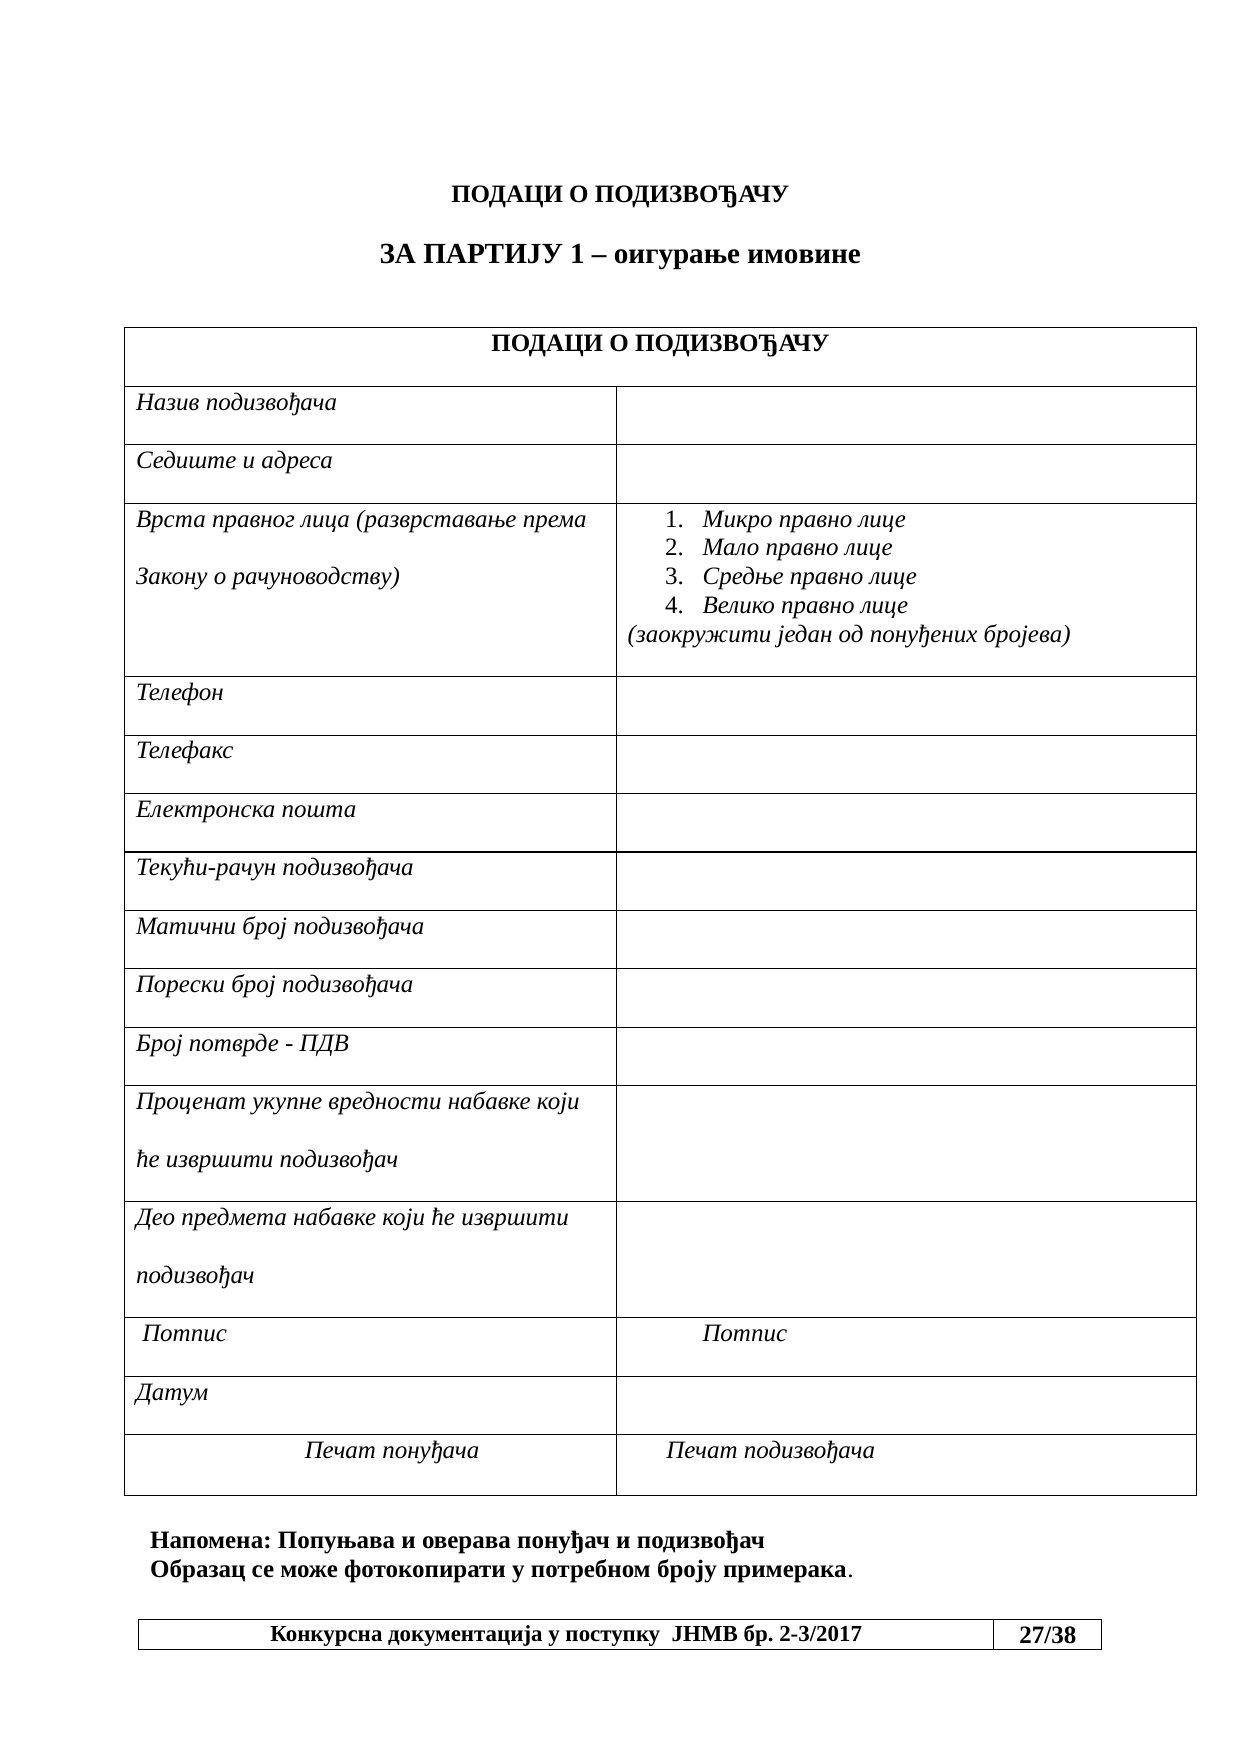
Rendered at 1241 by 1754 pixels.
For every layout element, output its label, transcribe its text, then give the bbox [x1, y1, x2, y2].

table_cell [617, 677, 1196, 734]
text ПОДАЦИ О ПОДИЗВОЂАЧУ [150, 179, 1090, 207]
table_cell Микро правно лице Мало правно лице Средње правно лице Велико правно лице (заокружити један од понуђених бројева) [617, 504, 1196, 676]
table_cell Назив подизвођача [125, 387, 616, 444]
table_cell Број потврде - ПДВ [125, 1028, 616, 1085]
table_cell [617, 853, 1196, 910]
table_cell Електронска пошта [125, 794, 616, 851]
table_cell Телефакс [125, 736, 616, 793]
table_cell Текући-рачун подизвођача [125, 853, 616, 910]
table_cell [617, 1028, 1196, 1085]
table_cell Телефон [125, 677, 616, 734]
table_cell Матични број подизвођача [125, 911, 616, 968]
table_cell Потпис [617, 1318, 1196, 1376]
text Образац се може фотокопирати у потребном броју примерака. [150, 1554, 1090, 1583]
table_cell [617, 969, 1196, 1027]
table_cell [617, 911, 1196, 968]
table_header ПОДАЦИ О ПОДИЗВОЂАЧУ [125, 328, 1196, 386]
table_cell Део предмета набавке који ће извршити подизвођач [125, 1202, 616, 1317]
table_cell [617, 1202, 1196, 1317]
table_cell [617, 736, 1196, 793]
table_cell Седиште и адреса [125, 445, 616, 503]
table_cell [617, 445, 1196, 503]
table_cell Врста правног лица (разврставање према Закону о рачуноводству) [125, 504, 616, 676]
table_cell Печат понуђача [125, 1435, 616, 1495]
table_cell Печат подизвођача [617, 1435, 1196, 1495]
text ЗА ПАРТИЈУ 1 – оигурање имовине [150, 236, 1090, 270]
table_cell Проценат укупне вредности набавке који ће извршити подизвођач [125, 1086, 616, 1201]
table_cell Датум [125, 1377, 616, 1434]
table_cell Порески број подизвођача [125, 969, 616, 1027]
table_cell [617, 1377, 1196, 1434]
table_cell [617, 1086, 1196, 1201]
table_cell [617, 387, 1196, 444]
text Напомена: Попуњава и оверава понуђач и подизвођач [150, 1525, 1090, 1554]
table_cell [617, 794, 1196, 851]
table_cell Потпис [125, 1318, 616, 1376]
